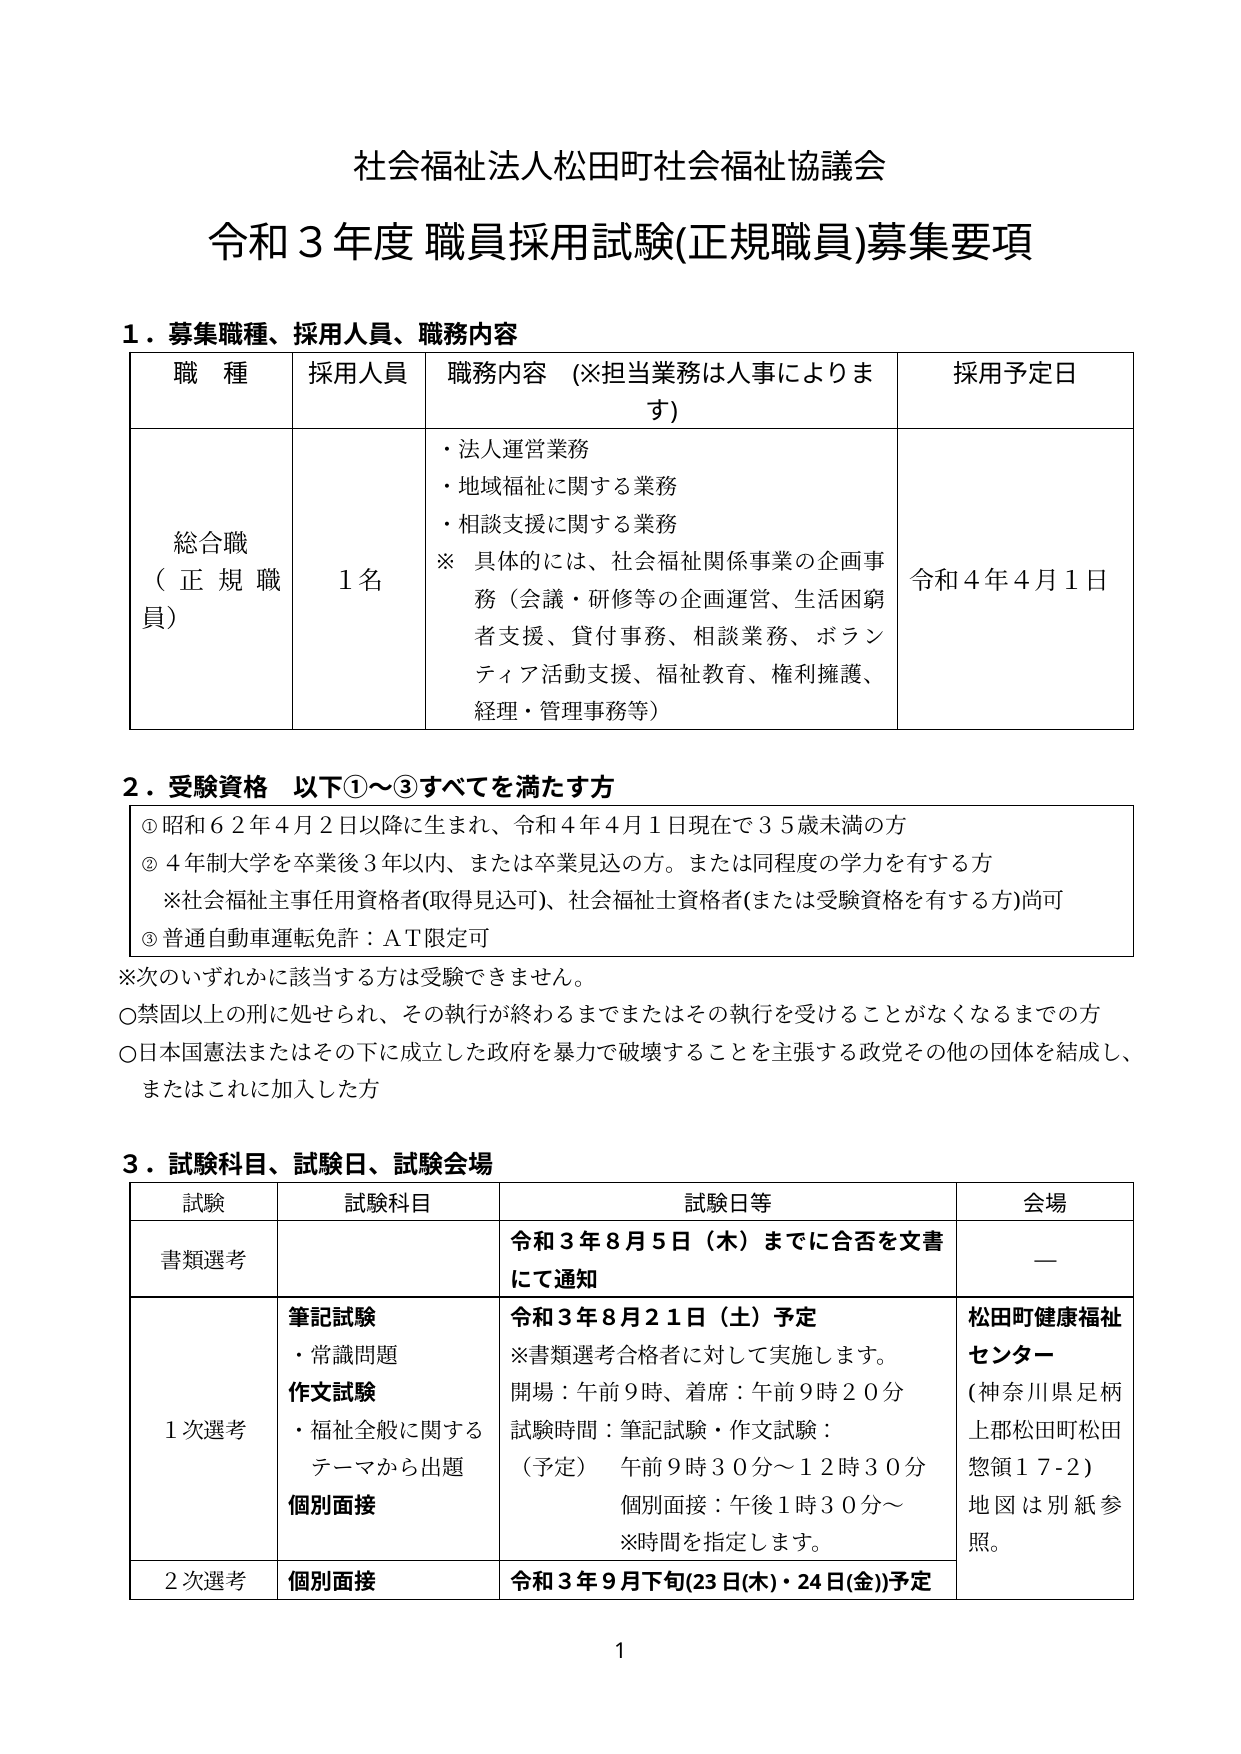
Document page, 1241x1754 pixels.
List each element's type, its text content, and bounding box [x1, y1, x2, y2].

table_cell ― [957, 1221, 1133, 1296]
text ※次のいずれかに該当する方は受験できません。 [118, 957, 1122, 994]
text 令和３年度 職員採用試験(正規職員)募集要項 [118, 202, 1122, 277]
table_cell １名 [293, 429, 425, 729]
table_header ①昭和６２年４月２日以降に生まれ、令和４年４月１日現在で３５歳未満の方 ②４年制大学を卒業後３年以内、または卒業見込の方。または同程度の学力を有する方 ※社会福祉主事任用資格者(取得見込可)、社会福祉士資格者(または受験資格を有する方)尚可 ③普通自動車運転免許：ＡＴ限定可 [131, 806, 1133, 956]
text １．募集職種、採用人員、職務内容 [118, 314, 1122, 352]
table_header 職 種 [131, 353, 292, 428]
table_header 試験 [131, 1183, 277, 1220]
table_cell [500, 1561, 956, 1598]
table_header 採用予定日 [898, 353, 1133, 428]
table_cell 個別面接 [278, 1561, 499, 1598]
table_cell 令和３年８月２１日（土）予定 ※書類選考合格者に対して実施します。 開場：午前９時、着席：午前９時２０分 試験時間：筆記試験・作文試験： （予定） 午前９時３０分～１２時３０分 個別面接：午後１時３０分～ ※時間を指定します。 [500, 1298, 956, 1560]
table_header 試験科目 [278, 1183, 499, 1220]
text ２．受験資格 以下①～③すべてを満たす方 [118, 767, 1122, 805]
table_cell [278, 1221, 499, 1296]
table_header 会場 [957, 1183, 1133, 1220]
table_cell ・法人運営業務 ・地域福祉に関する業務 ・相談支援に関する業務 具体的には、社会福祉関係事業の企画事務（会議・研修等の企画運営、生活困窮者支援、貸付事務、相談業務、ボランティア活動支援、福祉教育、権利擁護、経理・管理事務等） [426, 429, 897, 729]
table_cell １次選考 [131, 1298, 277, 1560]
table_header 職務内容 (※担当業務は人事によります) [426, 353, 897, 428]
table_cell 松田町健康福祉センター (神奈川県足柄上郡松田町松田惣領１７-２) 地図は別紙参照。 [957, 1298, 1133, 1598]
table_cell ２次選考 [131, 1561, 277, 1598]
table_header 採用人員 [293, 353, 425, 428]
table_cell 総合職 （正規職員） [131, 429, 292, 729]
text 社会福祉法人松田町社会福祉協議会 [118, 127, 1122, 202]
table_cell 令和４年４月１日 [898, 429, 1133, 729]
text ○日本国憲法またはその下に成立した政府を暴力で破壊することを主張する政党その他の団体を結成し、またはこれに加入した方 [118, 1032, 1122, 1107]
table_cell 書類選考 [131, 1221, 277, 1296]
table_cell 筆記試験 ・常識問題 作文試験 ・福祉全般に関する テーマから出題 個別面接 [278, 1298, 499, 1560]
text ○禁固以上の刑に処せられ、その執行が終わるまでまたはその執行を受けることがなくなるまでの方 [118, 994, 1122, 1032]
table_cell 令和３年８月５日（木）までに合否を文書にて通知 [500, 1221, 956, 1296]
table_header 試験日等 [500, 1183, 956, 1220]
text ３．試験科目、試験日、試験会場 [118, 1144, 1122, 1182]
